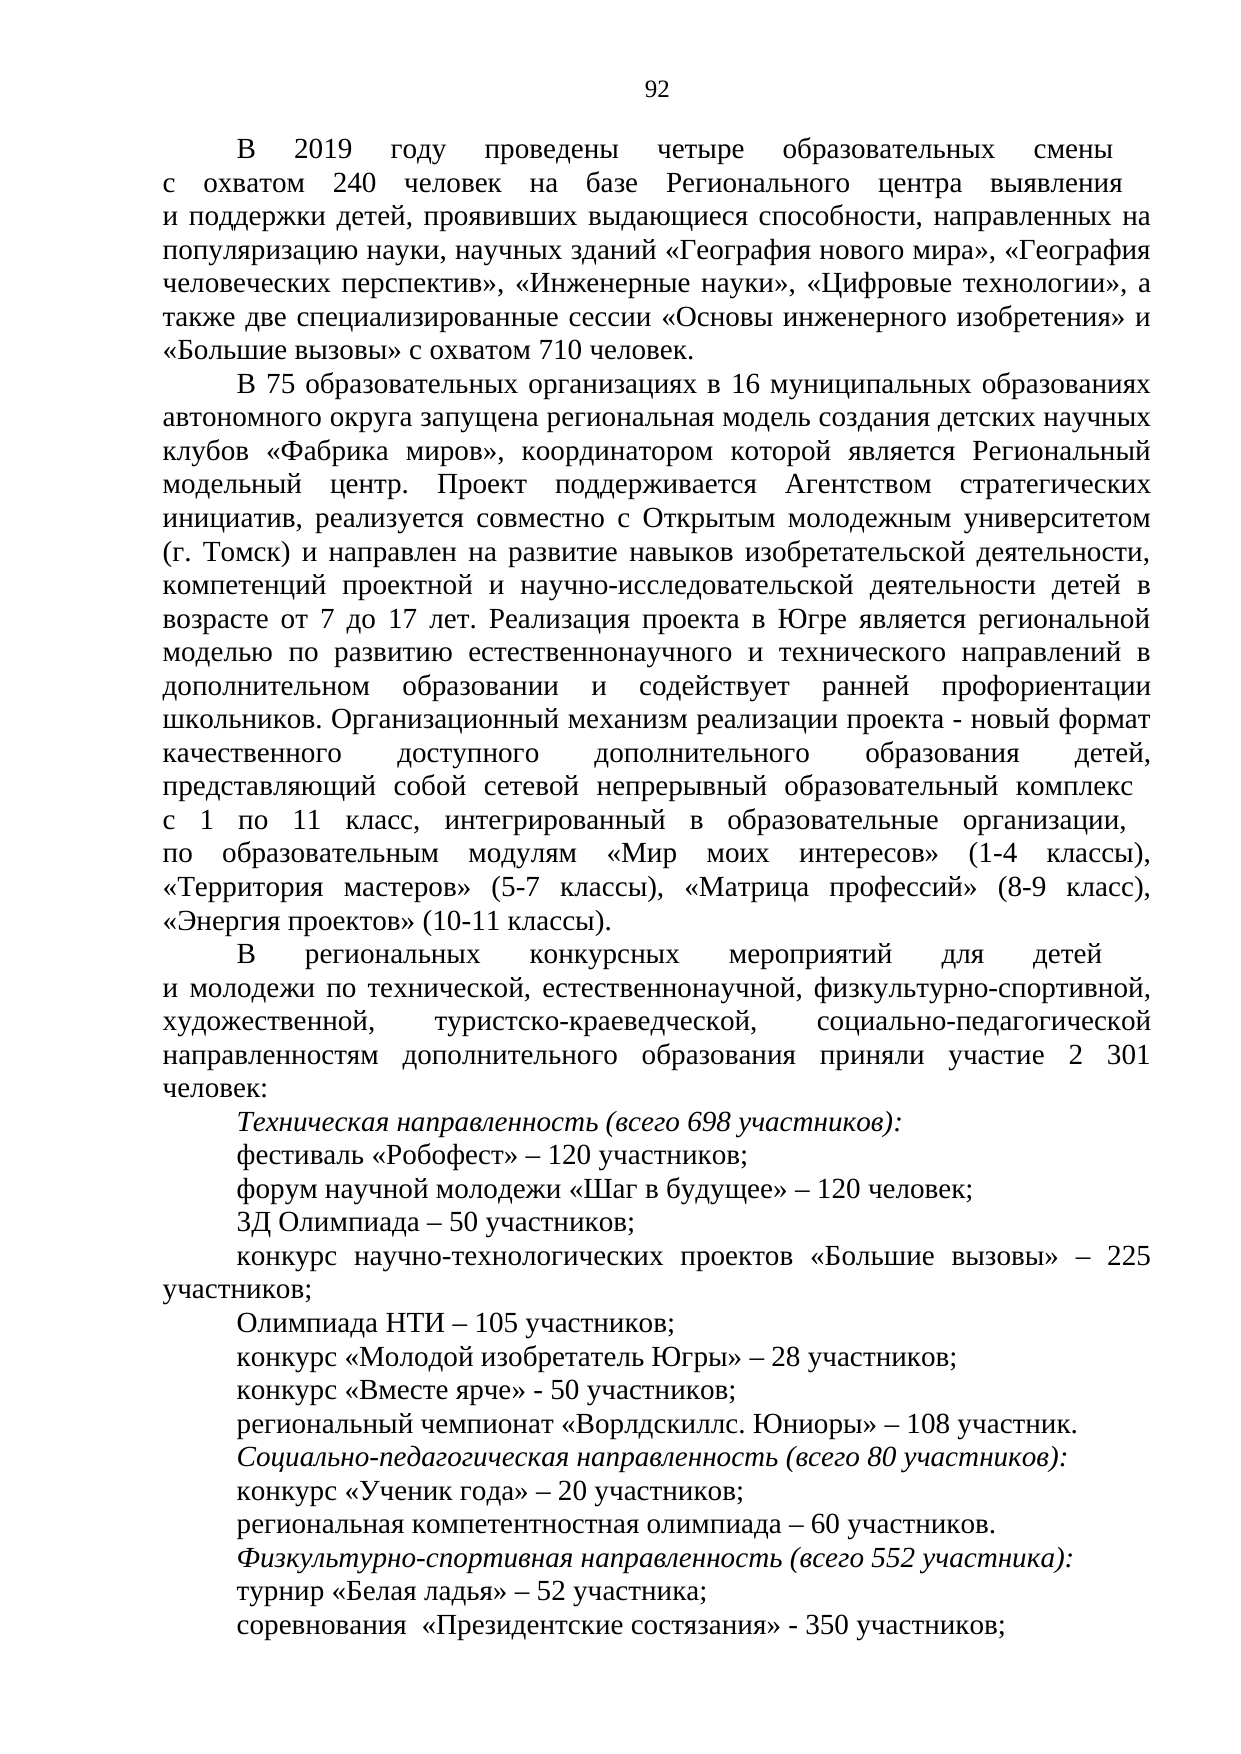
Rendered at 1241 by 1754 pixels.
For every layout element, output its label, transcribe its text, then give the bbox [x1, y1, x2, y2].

text региональная компетентностная олимпиада – 60 участников. [162, 1506, 1152, 1540]
text Олимпиада НТИ – 105 участников; [162, 1305, 1152, 1339]
text региональный чемпионат «Ворлдскиллс. Юниоры» – 108 участник. [162, 1406, 1152, 1439]
text 3Д Олимпиада – 50 участников; [162, 1204, 1152, 1238]
text Техническая направленность (всего 698 участников): [162, 1104, 1152, 1137]
text В 75 образовательных организациях в 16 муниципальных образованиях автономного округа запущена региональная модель создания детских научных клубов «Фабрика миров», координатором которой является Региональный модельный центр. Проект поддерживается Агентством стратегических инициатив, реализуется совместно с Открытым молодежным университетом (г. Томск) и направлен на развитие навыков изобретательской деятельности, компетенций проектной и научно-исследовательской деятельности детей в возрасте от 7 до 17 лет. Реализация проекта в Югре является региональной моделью по развитию естественнонаучного и технического направлений в дополнительном образовании и содействует ранней профориентации школьников. Организационный механизм реализации проекта - новый формат качественного доступного дополнительного образования детей, представляющий собой сетевой непрерывный образовательный комплекс с 1 по 11 класс, интегрированный в образовательные организации, по образовательным модулям «Мир моих интересов» (1-4 классы), «Территория мастеров» (5-7 классы), «Матрица профессий» (8-9 класс), «Энергия проектов» (10-11 классы). [162, 366, 1152, 936]
text Социально-педагогическая направленность (всего 80 участников): [162, 1439, 1152, 1473]
text В 2019 году проведены четыре образовательных смены с охватом 240 человек на базе Регионального центра выявления и поддержки детей, проявивших выдающиеся способности, направленных на популяризацию науки, научных зданий «География нового мира», «География человеческих перспектив», «Инженерные науки», «Цифровые технологии», а также две специализированные сессии «Основы инженерного изобретения» и «Большие вызовы» с охватом 710 человек. [162, 131, 1152, 366]
text В региональных конкурсных мероприятий для детей и молодежи по технической, естественнонаучной, физкультурно-спортивной, художественной, туристско-краеведческой, социально-педагогической направленностям дополнительного образования приняли участие 2 301 человек: [162, 936, 1152, 1104]
text конкурс научно-технологических проектов «Большие вызовы» – 225 участников; [162, 1238, 1152, 1305]
text турнир «Белая ладья» – 52 участника; [162, 1573, 1152, 1607]
text конкурс «Молодой изобретатель Югры» – 28 участников; [162, 1339, 1152, 1372]
text соревнования «Президентские состязания» - 350 участников; [162, 1607, 1152, 1641]
text конкурс «Вместе ярче» - 50 участников; [162, 1372, 1152, 1406]
text конкурс «Ученик года» – 20 участников; [162, 1473, 1152, 1506]
text форум научной молодежи «Шаг в будущее» – 120 человек; [162, 1171, 1152, 1204]
text Физкультурно-спортивная направленность (всего 552 участника): [162, 1540, 1152, 1573]
text фестиваль «Робофест» – 120 участников; [162, 1137, 1152, 1171]
